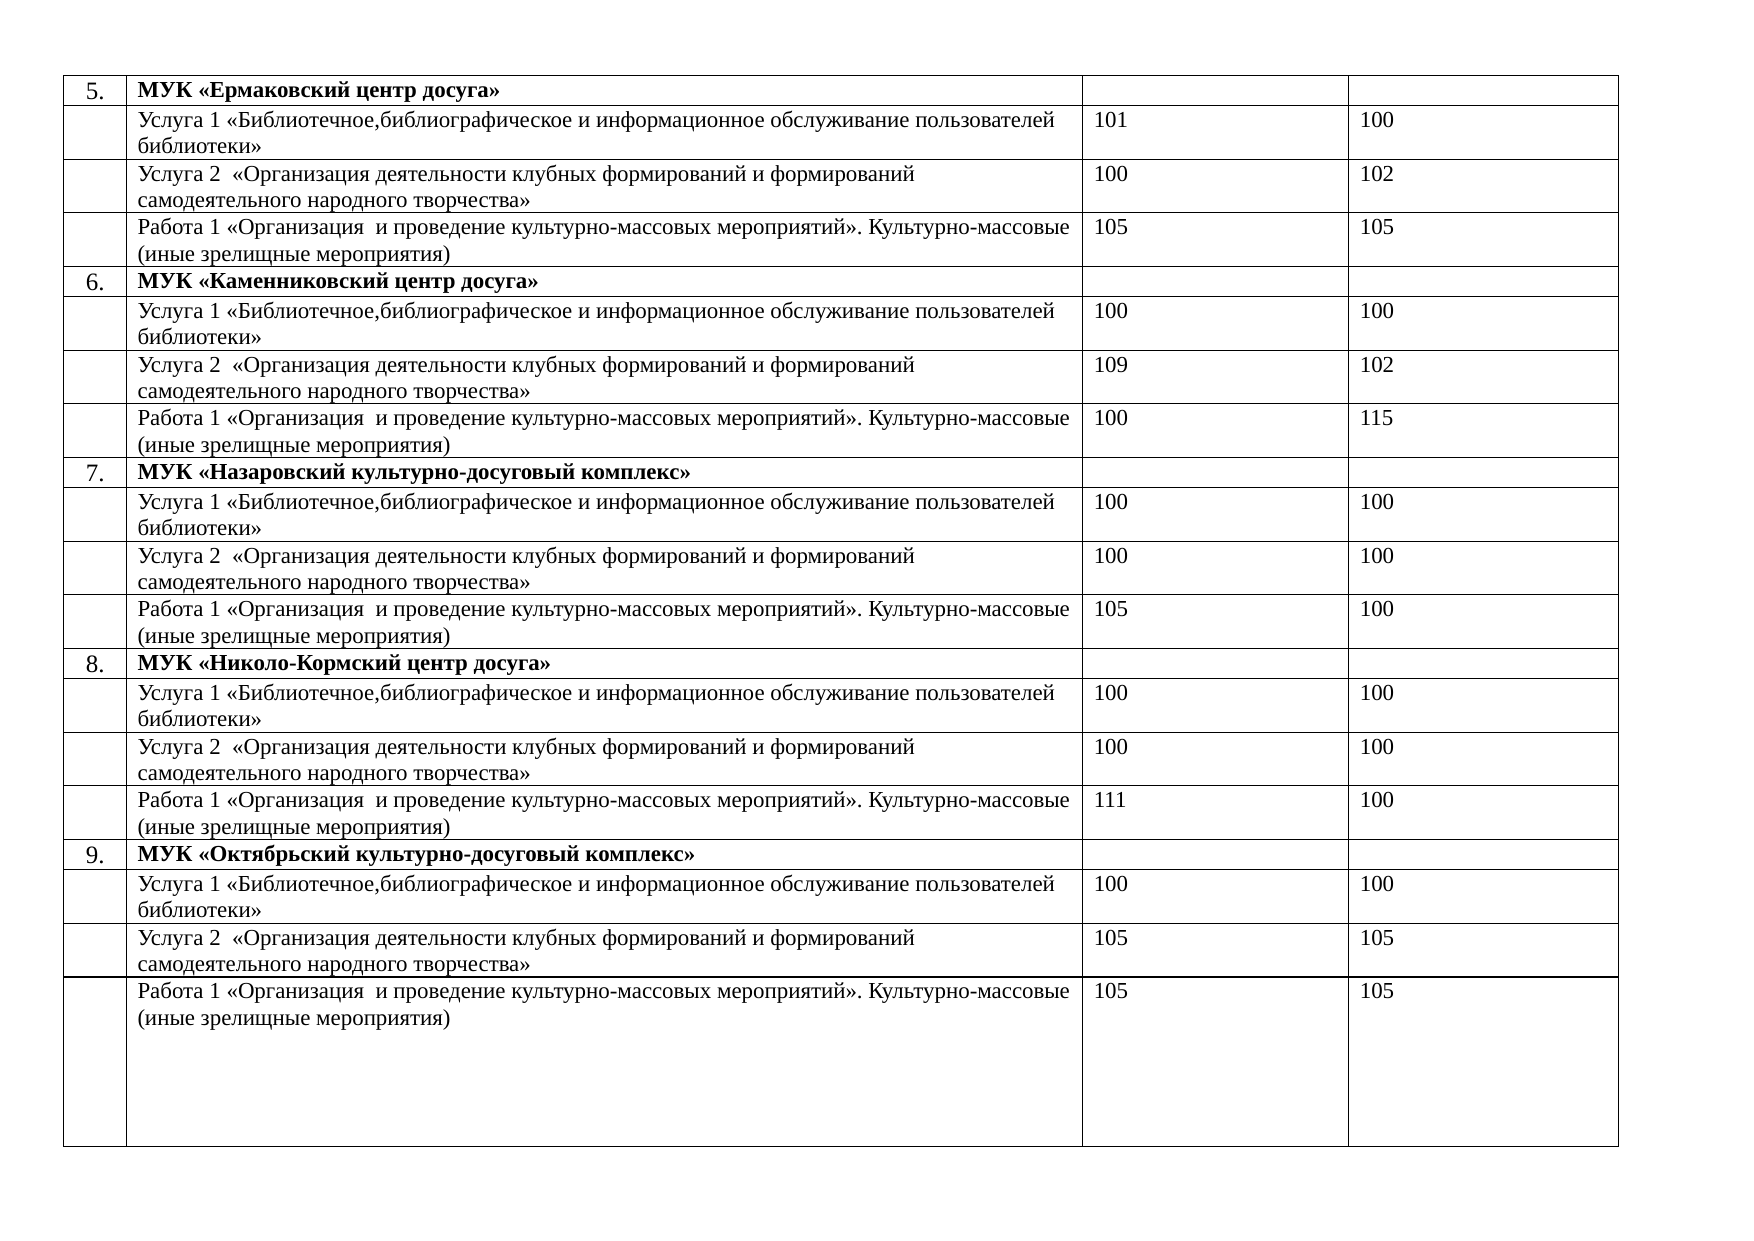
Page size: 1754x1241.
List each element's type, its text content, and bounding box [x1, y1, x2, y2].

table_cell 105 [1083, 924, 1348, 976]
table_cell 100 [1349, 595, 1618, 648]
table_cell [64, 733, 126, 785]
table_cell 115 [1349, 404, 1618, 457]
table_cell Услуга 2 «Организация деятельности клубных формирований и формирований самодеятельного народного творчества» [127, 542, 1082, 594]
table_cell Услуга 1 «Библиотечное,библиографическое и информационное обслуживание пользователей библиотеки» [127, 297, 1082, 349]
table_cell 8. [64, 649, 126, 678]
table_cell [1083, 76, 1348, 105]
table_cell 100 [1349, 733, 1618, 785]
table_cell [64, 595, 126, 648]
table_cell 100 [1349, 106, 1618, 158]
table_cell [1083, 840, 1348, 869]
table_cell 100 [1083, 488, 1348, 541]
table_cell [1349, 76, 1618, 105]
table_cell 5. [64, 76, 126, 105]
table_cell Услуга 2 «Организация деятельности клубных формирований и формирований самодеятельного народного творчества» [127, 733, 1082, 785]
table_cell 100 [1083, 542, 1348, 594]
table_cell Услуга 1 «Библиотечное,библиографическое и информационное обслуживание пользователей библиотеки» [127, 488, 1082, 541]
table_cell 105 [1349, 924, 1618, 976]
table_cell 105 [1083, 595, 1348, 648]
table_cell [64, 297, 126, 349]
table_cell МУК «Каменниковский центр досуга» [127, 267, 1082, 296]
table_cell 102 [1349, 351, 1618, 403]
table_cell 100 [1349, 297, 1618, 349]
table_cell 9. [64, 840, 126, 869]
table_cell 109 [1083, 351, 1348, 403]
table_cell 105 [1349, 978, 1618, 1146]
table_cell [1349, 458, 1618, 487]
table_cell 100 [1349, 542, 1618, 594]
table_cell 111 [1083, 786, 1348, 839]
table_cell [1349, 267, 1618, 296]
table_cell 101 [1083, 106, 1348, 158]
table_cell 100 [1083, 733, 1348, 785]
table_cell [1083, 649, 1348, 678]
table_cell МУК «Октябрьский культурно-досуговый комплекс» [127, 840, 1082, 869]
table_cell Работа 1 «Организация и проведение культурно-массовых мероприятий». Культурно-массовые (иные зрелищные мероприятия) [127, 978, 1082, 1146]
table_cell [64, 488, 126, 541]
table_cell [64, 924, 126, 976]
table_cell [1349, 840, 1618, 869]
table_cell МУК «Николо-Кормский центр досуга» [127, 649, 1082, 678]
table_cell [64, 404, 126, 457]
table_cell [127, 160, 1082, 212]
table_cell 7. [64, 458, 126, 487]
table_cell Услуга 2 «Организация деятельности клубных формирований и формирований самодеятельного народного творчества» [127, 351, 1082, 403]
table_cell 105 [1083, 213, 1348, 266]
table_cell [64, 786, 126, 839]
table_cell [1349, 649, 1618, 678]
table_cell 100 [1349, 786, 1618, 839]
table_cell МУК «Назаровский культурно-досуговый комплекс» [127, 458, 1082, 487]
table_cell 105 [1083, 978, 1348, 1146]
table_cell Услуга 1 «Библиотечное,библиографическое и информационное обслуживание пользователей библиотеки» [127, 106, 1082, 158]
table_cell 100 [1349, 488, 1618, 541]
table_cell [64, 351, 126, 403]
table_cell Работа 1 «Организация и проведение культурно-массовых мероприятий». Культурно-массовые (иные зрелищные мероприятия) [127, 213, 1082, 266]
table_cell [64, 978, 126, 1146]
table_cell Работа 1 «Организация и проведение культурно-массовых мероприятий». Культурно-массовые (иные зрелищные мероприятия) [127, 786, 1082, 839]
table_cell [64, 542, 126, 594]
table_cell Услуга 1 «Библиотечное,библиографическое и информационное обслуживание пользователей библиотеки» [127, 679, 1082, 732]
table_cell [64, 870, 126, 923]
table_cell 100 [1083, 404, 1348, 457]
table_cell Услуга 2 «Организация деятельности клубных формирований и формирований самодеятельного народного творчества» [127, 924, 1082, 976]
table_cell 100 [1349, 870, 1618, 923]
table_cell 100 [1349, 679, 1618, 732]
table_cell [64, 106, 126, 158]
table_cell 100 [1083, 160, 1348, 212]
table_cell 105 [1349, 213, 1618, 266]
table_cell [1083, 267, 1348, 296]
table_cell МУК «Ермаковский центр досуга» [127, 76, 1082, 105]
table_cell 100 [1083, 297, 1348, 349]
table_cell [64, 160, 126, 212]
table_cell Работа 1 «Организация и проведение культурно-массовых мероприятий». Культурно-массовые (иные зрелищные мероприятия) [127, 404, 1082, 457]
table_cell 102 [1349, 160, 1618, 212]
table_cell [1083, 458, 1348, 487]
table_cell Услуга 1 «Библиотечное,библиографическое и информационное обслуживание пользователей библиотеки» [127, 870, 1082, 923]
table_cell 100 [1083, 870, 1348, 923]
table_cell 100 [1083, 679, 1348, 732]
table_cell [64, 213, 126, 266]
table_cell 6. [64, 267, 126, 296]
table_cell [64, 679, 126, 732]
table_cell Работа 1 «Организация и проведение культурно-массовых мероприятий». Культурно-массовые (иные зрелищные мероприятия) [127, 595, 1082, 648]
